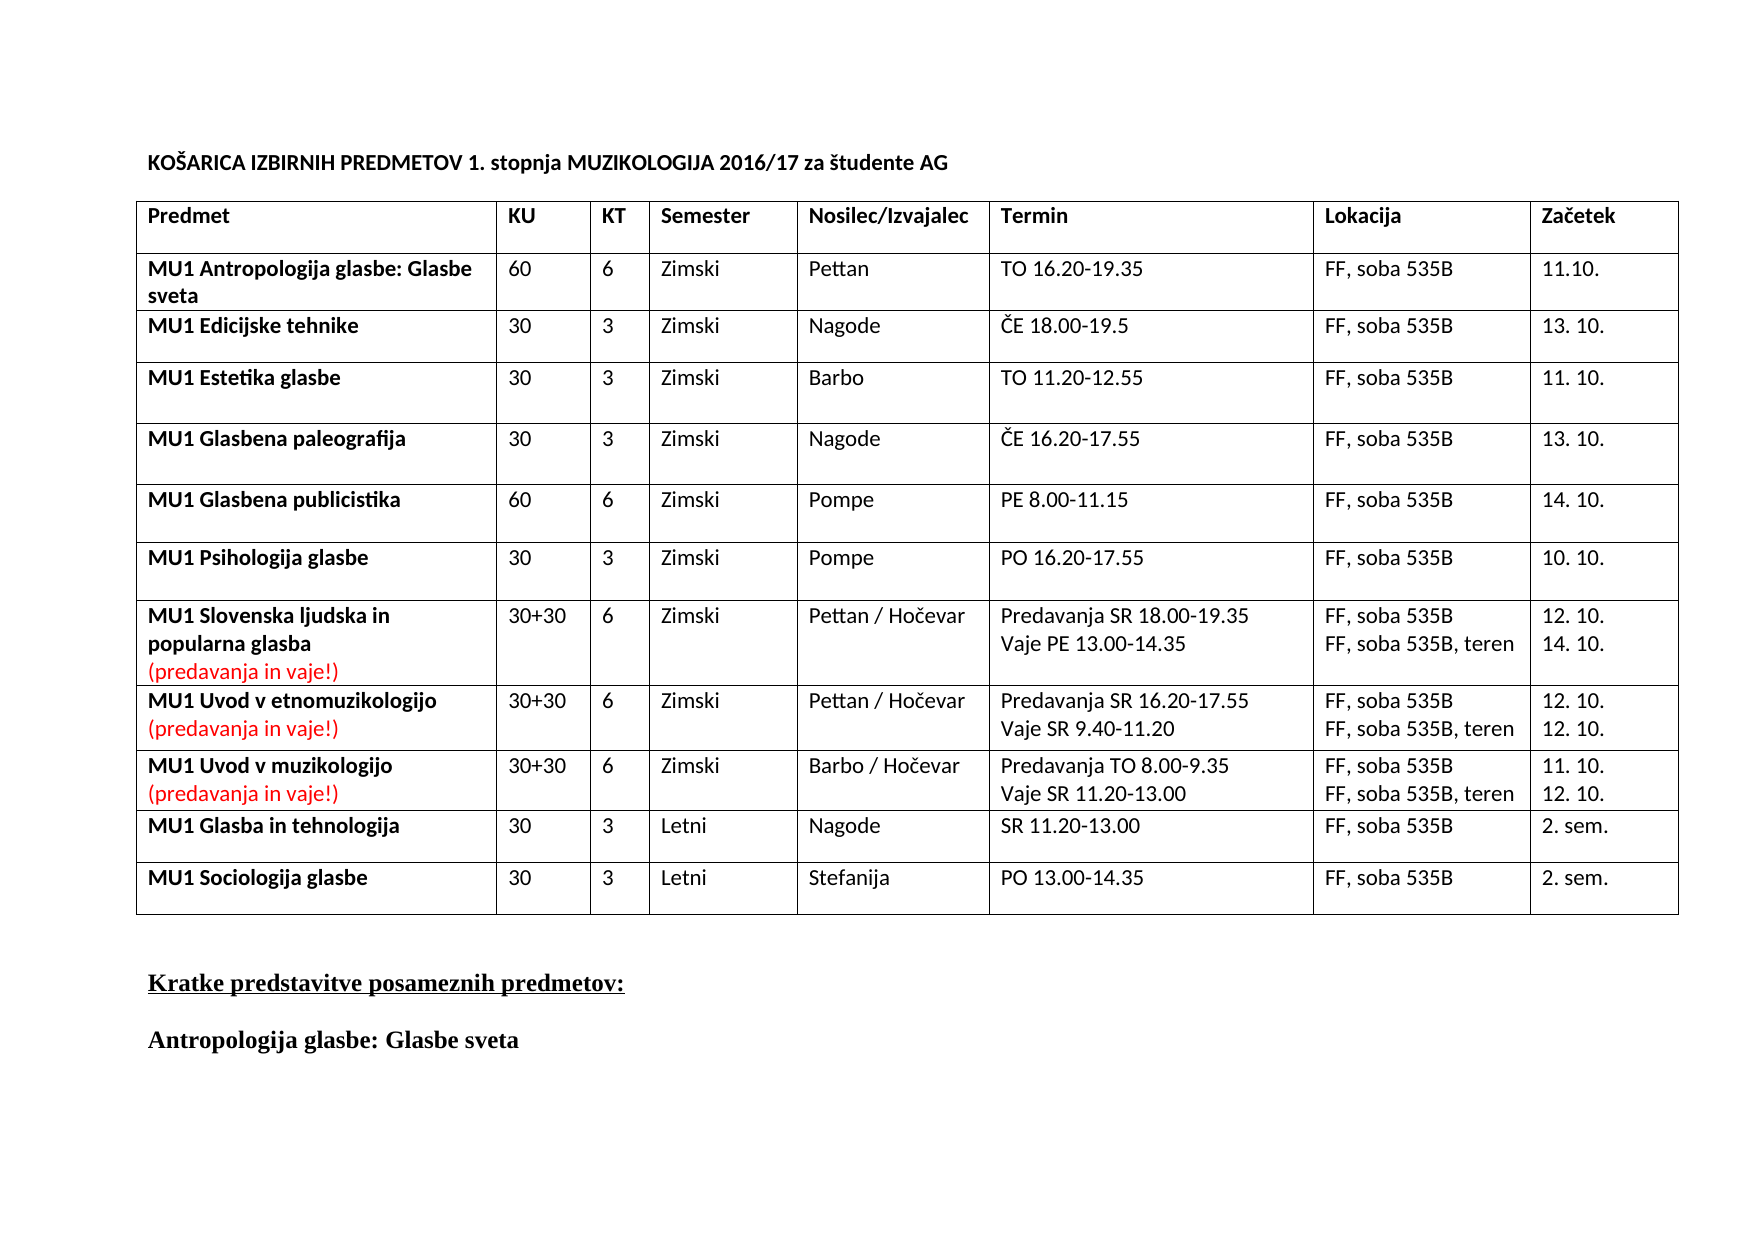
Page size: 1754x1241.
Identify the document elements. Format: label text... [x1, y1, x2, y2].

table_cell 6 [591, 485, 649, 542]
table_header Začetek [1531, 202, 1678, 253]
table_cell 6 [591, 601, 649, 685]
text Antropologija glasbe: Glasbe sveta [148, 1025, 1606, 1054]
table_cell 30 [497, 311, 590, 362]
table_cell Zimski [650, 751, 797, 810]
table_cell 30 [497, 543, 590, 600]
table_cell 3 [591, 863, 649, 914]
table_cell 2. sem. [1531, 811, 1678, 862]
table_cell SR 11.20-13.00 [990, 811, 1313, 862]
table_cell MU1 Glasba in tehnologija [137, 811, 496, 862]
table_cell MU1 Uvod v etnomuzikologijo (predavanja in vaje!) [137, 686, 496, 750]
table_cell Zimski [650, 601, 797, 685]
table_cell Zimski [650, 686, 797, 750]
table_cell Zimski [650, 363, 797, 423]
table_cell 6 [591, 686, 649, 750]
table_cell 12. 10. 14. 10. [1531, 601, 1678, 685]
table_cell 30+30 [497, 686, 590, 750]
table_header Nosilec/Izvajalec [798, 202, 989, 253]
table_cell 30 [497, 863, 590, 914]
table_cell TO 16.20-19.35 [990, 254, 1313, 310]
table_cell MU1 Estetika glasbe [137, 363, 496, 423]
table_cell 30 [497, 424, 590, 484]
table_cell 3 [591, 811, 649, 862]
table_cell PO 13.00-14.35 [990, 863, 1313, 914]
table_cell 30+30 [497, 751, 590, 810]
table_cell MU1 Glasbena paleografija [137, 424, 496, 484]
table_cell 3 [591, 424, 649, 484]
table_cell MU1 Edicijske tehnike [137, 311, 496, 362]
table_cell 30 [497, 363, 590, 423]
table_cell PE 8.00-11.15 [990, 485, 1313, 542]
table_cell 11.10. [1531, 254, 1678, 310]
table_cell 12. 10. 12. 10. [1531, 686, 1678, 750]
table_header Predmet [137, 202, 496, 253]
table_cell 11. 10. 12. 10. [1531, 751, 1678, 810]
table_cell MU1 Uvod v muzikologijo (predavanja in vaje!) [137, 751, 496, 810]
table_cell Nagode [798, 811, 989, 862]
table_cell Zimski [650, 485, 797, 542]
table_cell MU1 Glasbena publicistika [137, 485, 496, 542]
table_cell Predavanja SR 16.20-17.55 Vaje SR 9.40-11.20 [990, 686, 1313, 750]
table_cell MU1 Slovenska ljudska in popularna glasba (predavanja in vaje!) [137, 601, 496, 685]
table_cell Predavanja SR 18.00-19.35 Vaje PE 13.00-14.35 [990, 601, 1313, 685]
table_cell FF, soba 535B [1314, 311, 1530, 362]
table_cell 11. 10. [1531, 363, 1678, 423]
table_cell FF, soba 535B [1314, 254, 1530, 310]
table_cell PO 16.20-17.55 [990, 543, 1313, 600]
table_cell Barbo / Hočevar [798, 751, 989, 810]
table_cell FF, soba 535B FF, soba 535B, teren [1314, 751, 1530, 810]
table_cell 13. 10. [1531, 311, 1678, 362]
table_cell TO 11.20-12.55 [990, 363, 1313, 423]
table_cell Letni [650, 863, 797, 914]
table_cell Pompe [798, 543, 989, 600]
table_header KT [591, 202, 649, 253]
table_cell FF, soba 535B FF, soba 535B, teren [1314, 686, 1530, 750]
table_cell MU1 Sociologija glasbe [137, 863, 496, 914]
table_cell Pompe [798, 485, 989, 542]
table_cell Nagode [798, 311, 989, 362]
table_cell Barbo [798, 363, 989, 423]
table_cell FF, soba 535B [1314, 811, 1530, 862]
text Kratke predstavitve posameznih predmetov: [148, 968, 1606, 997]
table_cell 3 [591, 311, 649, 362]
table_cell 3 [591, 543, 649, 600]
table_header Lokacija [1314, 202, 1530, 253]
table_cell 30 [497, 811, 590, 862]
table_cell Zimski [650, 311, 797, 362]
table_header Semester [650, 202, 797, 253]
table_cell FF, soba 535B [1314, 543, 1530, 600]
table_cell Pettan / Hočevar [798, 601, 989, 685]
table_cell Zimski [650, 424, 797, 484]
table_cell 60 [497, 254, 590, 310]
table_cell Pettan / Hočevar [798, 686, 989, 750]
table_cell 6 [591, 254, 649, 310]
table_cell Stefanija [798, 863, 989, 914]
table_cell 3 [591, 363, 649, 423]
table_cell 60 [497, 485, 590, 542]
table_header Termin [990, 202, 1313, 253]
table_cell 30+30 [497, 601, 590, 685]
table_cell FF, soba 535B [1314, 863, 1530, 914]
table_cell FF, soba 535B FF, soba 535B, teren [1314, 601, 1530, 685]
table_cell FF, soba 535B [1314, 424, 1530, 484]
table_cell MU1 Antropologija glasbe: Glasbe sveta [137, 254, 496, 310]
table_cell Nagode [798, 424, 989, 484]
table_cell ČE 16.20-17.55 [990, 424, 1313, 484]
table_header KU [497, 202, 590, 253]
text KOŠARICA IZBIRNIH PREDMETOV 1. stopnja MUZIKOLOGIJA 2016/17 za študente AG [148, 148, 1606, 176]
table_cell ČE 18.00-19.5 [990, 311, 1313, 362]
table_cell FF, soba 535B [1314, 363, 1530, 423]
table_cell Zimski [650, 254, 797, 310]
table_cell Pettan [798, 254, 989, 310]
table_cell 2. sem. [1531, 863, 1678, 914]
table_cell Predavanja TO 8.00-9.35 Vaje SR 11.20-13.00 [990, 751, 1313, 810]
table_cell 14. 10. [1531, 485, 1678, 542]
table_cell 10. 10. [1531, 543, 1678, 600]
table_cell 13. 10. [1531, 424, 1678, 484]
table_cell Letni [650, 811, 797, 862]
table_cell FF, soba 535B [1314, 485, 1530, 542]
table_cell MU1 Psihologija glasbe [137, 543, 496, 600]
table_cell Zimski [650, 543, 797, 600]
table_cell 6 [591, 751, 649, 810]
